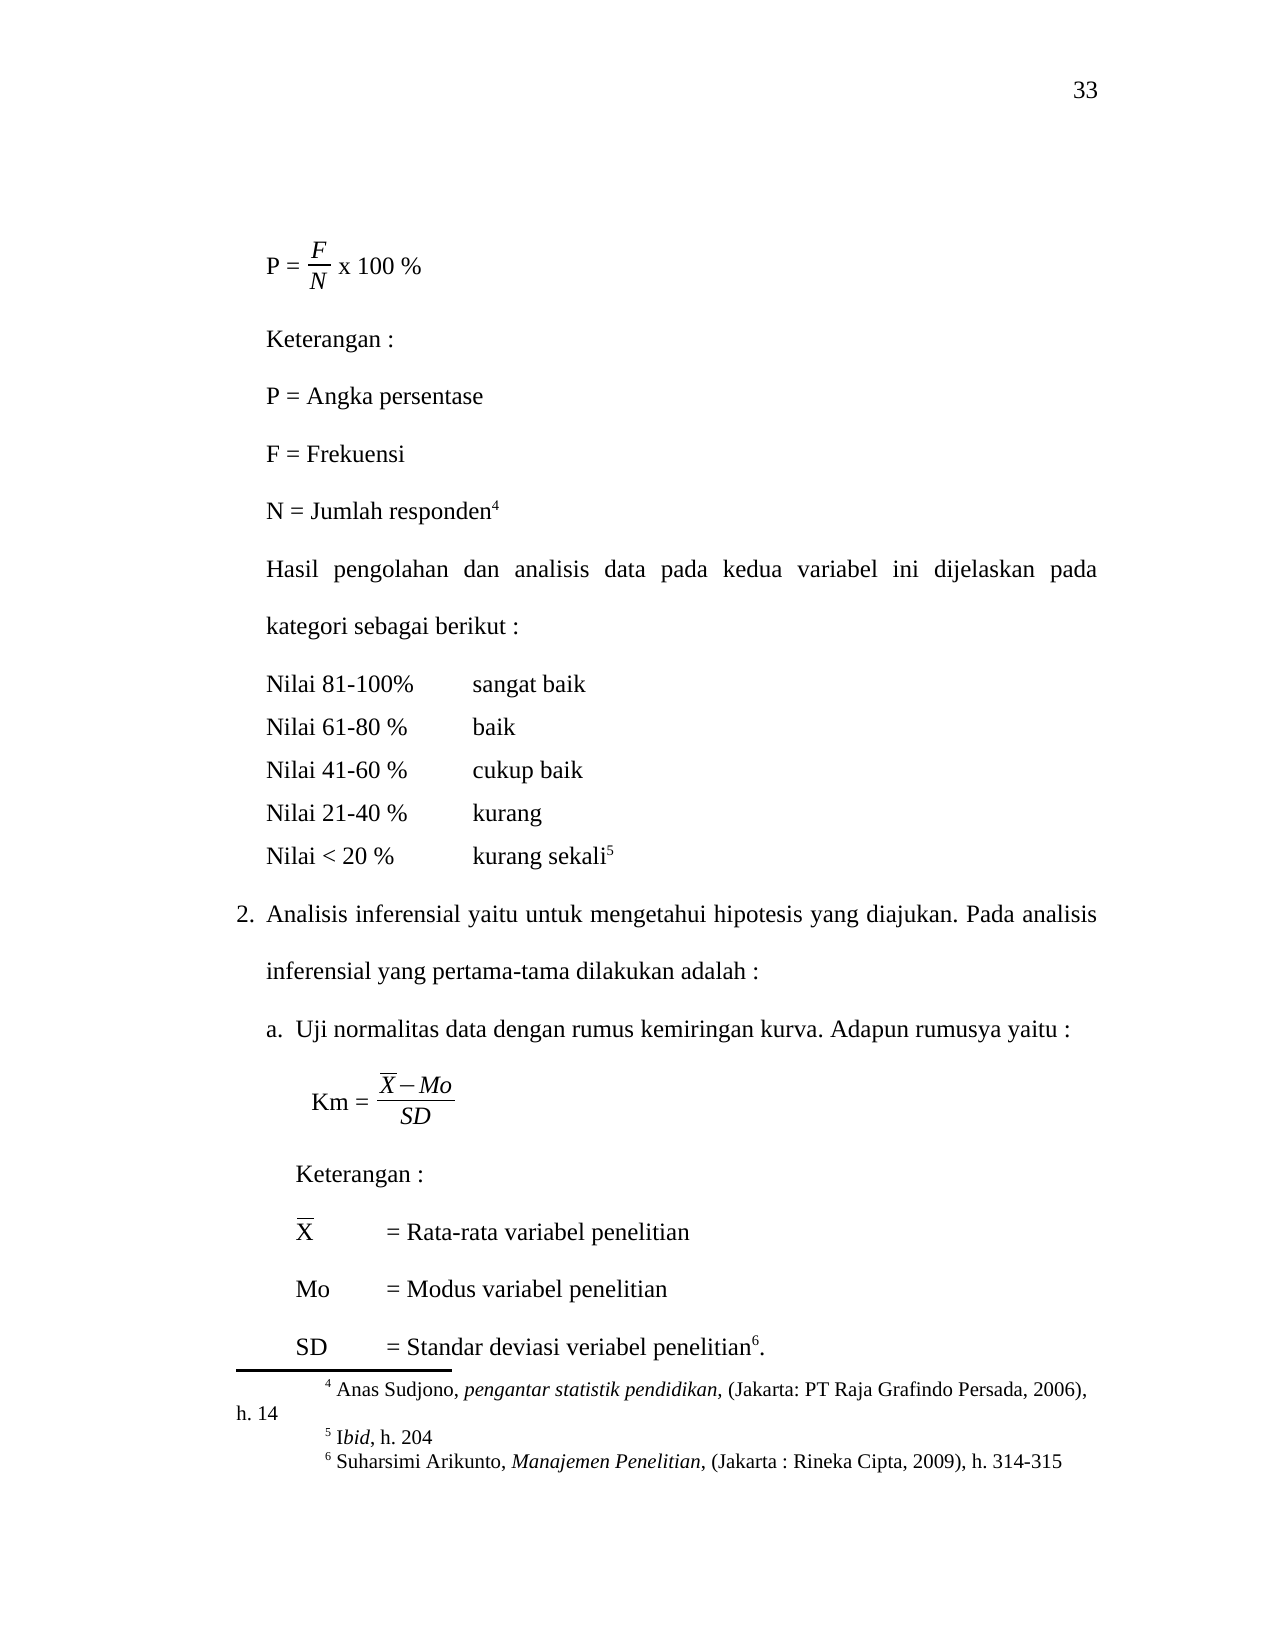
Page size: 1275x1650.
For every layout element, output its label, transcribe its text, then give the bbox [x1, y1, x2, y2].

list X = Rata-rata variabel penelitian [295, 1217, 1098, 1245]
list Nilai 21-40 % kurang [266, 798, 1098, 827]
list P = Angka persentase [266, 381, 1098, 410]
list SD = Standar deviasi veriabel penelitian. [295, 1332, 1098, 1360]
list N = Jumlah responden [266, 496, 1098, 525]
list P = x 100 % [266, 236, 1098, 295]
list Keterangan : [266, 324, 1098, 353]
list Analisis inferensial yaitu untuk mengetahui hipotesis yang diajukan. Pada analisis inferensial yang pertama-tama dilakukan adalah : [236, 899, 1098, 985]
list Nilai 61-80 % baik [266, 712, 1098, 741]
list Nilai < 20 % kurang sekali [266, 841, 1098, 870]
list F = Frekuensi [266, 439, 1098, 468]
list Nilai 41-60 % cukup baik [266, 755, 1098, 784]
list Keterangan : [295, 1159, 1098, 1188]
list Nilai 81-100% sangat baik [266, 669, 1098, 698]
list Uji normalitas data dengan rumus kemiringan kurva. Adapun rumusya yaitu : [266, 1014, 1098, 1043]
list Mo = Modus variabel penelitian [295, 1274, 1098, 1303]
list Hasil pengolahan dan analisis data pada kedua variabel ini dijelaskan pada kategori sebagai berikut : [266, 554, 1098, 640]
list Km = [311, 1071, 1098, 1130]
